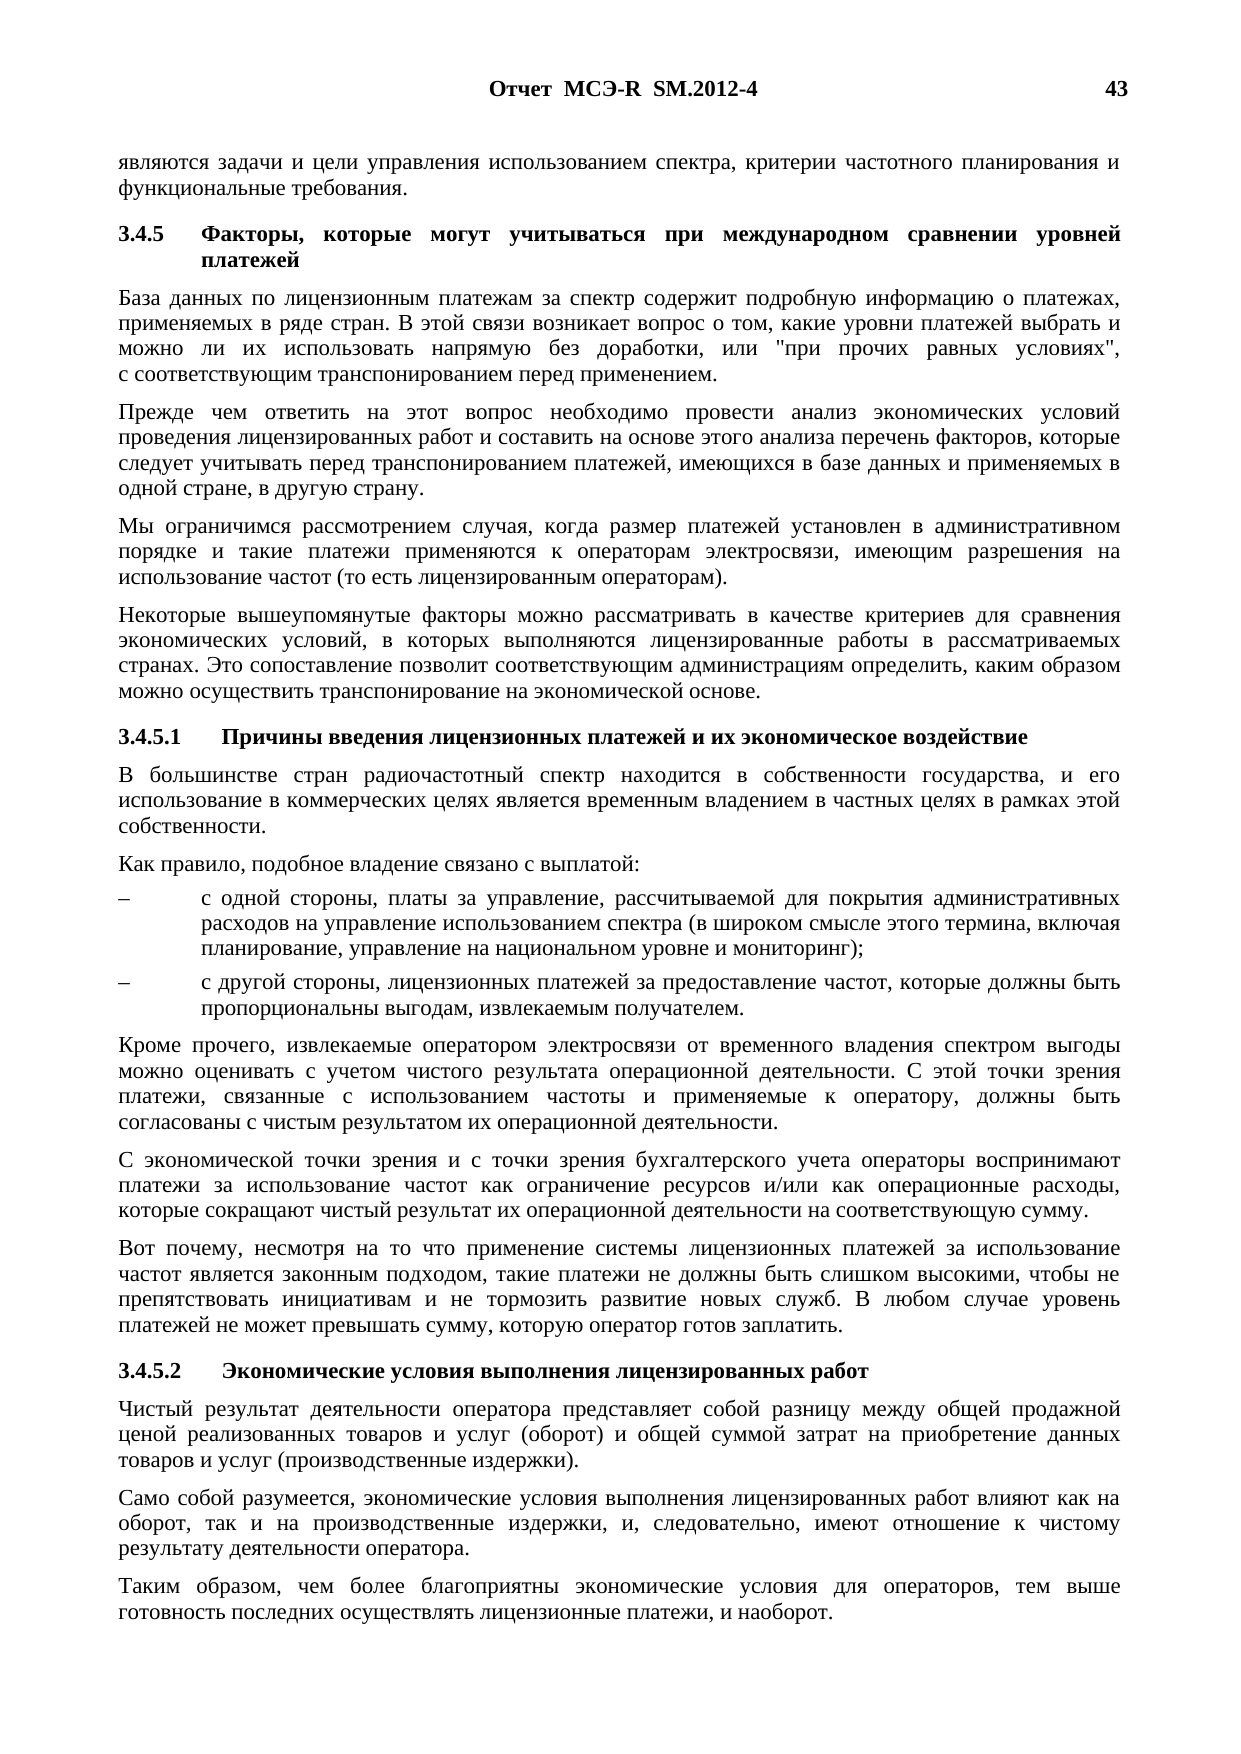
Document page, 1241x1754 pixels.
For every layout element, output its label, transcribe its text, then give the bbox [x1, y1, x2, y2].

text Само собой разумеется, экономические условия выполнения лицензированных работ влияют как на оборот, так и на производственные издержки, и, следовательно, имеют отношение к чистому результату деятельности оператора. [118, 1484, 1122, 1561]
subtitle 3.4.5.2 Экономические условия выполнения лицензированных работ [118, 1358, 1122, 1383]
text В большинстве стран радиочастотный спектр находится в собственности государства, и его использование в коммерческих целях является временным владением в частных целях в рамках этой собственности. [118, 762, 1122, 838]
text – с другой стороны, лицензионных платежей за предоставление частот, которые должны быть пропорциональны выгодам, извлекаемым получателем. [118, 969, 1122, 1020]
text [118, 148, 1122, 200]
text Мы ограничимся рассмотрением случая, когда размер платежей установлен в административном порядке и такие платежи применяются к операторам электросвязи, имеющим разрешения на использование частот (то есть лицензированным операторам). [118, 513, 1122, 589]
text База данных по лицензионным платежам за спектр содержит подробную информацию о платежах, применяемых в ряде стран. В этой связи возникает вопрос о том, какие уровни платежей выбрать и можно ли их использовать напрямую без доработки, или "при прочих равных условиях", с соответствующим транспонированием перед применением. [118, 284, 1122, 386]
text Вот почему, несмотря на то что применение системы лицензионных платежей за использование частот является законным подходом, такие платежи не должны быть слишком высокими, чтобы не препятствовать инициативам и не тормозить развитие новых служб. В любом случае уровень платежей не может превышать сумму, которую оператор готов заплатить. [118, 1235, 1122, 1337]
text Чистый результат деятельности оператора представляет собой разницу между общей продажной ценой реализованных товаров и услуг (оборот) и общей суммой затрат на приобретение данных товаров и услуг (производственные издержки). [118, 1396, 1122, 1472]
subtitle 3.4.5 Факторы, которые могут учитываться при международном сравнении уровней платежей [118, 221, 1122, 272]
text Таким образом, чем более благоприятны экономические условия для операторов, тем выше готовность последних осуществлять лицензионные платежи, и наоборот. [118, 1573, 1122, 1624]
text Как правило, подобное владение связано с выплатой: [118, 851, 1122, 876]
text С экономической точки зрения и с точки зрения бухгалтерского учета операторы воспринимают платежи за использование частот как ограничение ресурсов и/или как операционные расходы, которые сокращают чистый результат их операционной деятельности на соответствующую сумму. [118, 1147, 1122, 1223]
text Некоторые вышеупомянутые факторы можно рассматривать в качестве критериев для сравнения экономических условий, в которых выполняются лицензированные работы в рассматриваемых странах. Это сопоставление позволит соответствующим администрациям определить, каким образом можно осуществить транспонирование на экономической основе. [118, 602, 1122, 703]
text Прежде чем ответить на этот вопрос необходимо провести анализ экономических условий проведения лицензированных работ и составить на основе этого анализа перечень факторов, которые следует учитывать перед транспонированием платежей, имеющихся в базе данных и применяемых в одной стране, в другую страну. [118, 399, 1122, 500]
subtitle 3.4.5.1 Причины введения лицензионных платежей и их экономическое воздействие [118, 724, 1122, 749]
text Кроме прочего, извлекаемые оператором электросвязи от временного владения спектром выгоды можно оценивать с учетом чистого результата операционной деятельности. С этой точки зрения платежи, связанные с использованием частоты и применяемые к оператору, должны быть согласованы с чистым результатом их операционной деятельности. [118, 1032, 1122, 1134]
text – с одной стороны, платы за управление, рассчитываемой для покрытия административных расходов на управление использованием спектра (в широком смысле этого термина, включая планирование, управление на национальном уровне и мониторинг); [118, 884, 1122, 961]
